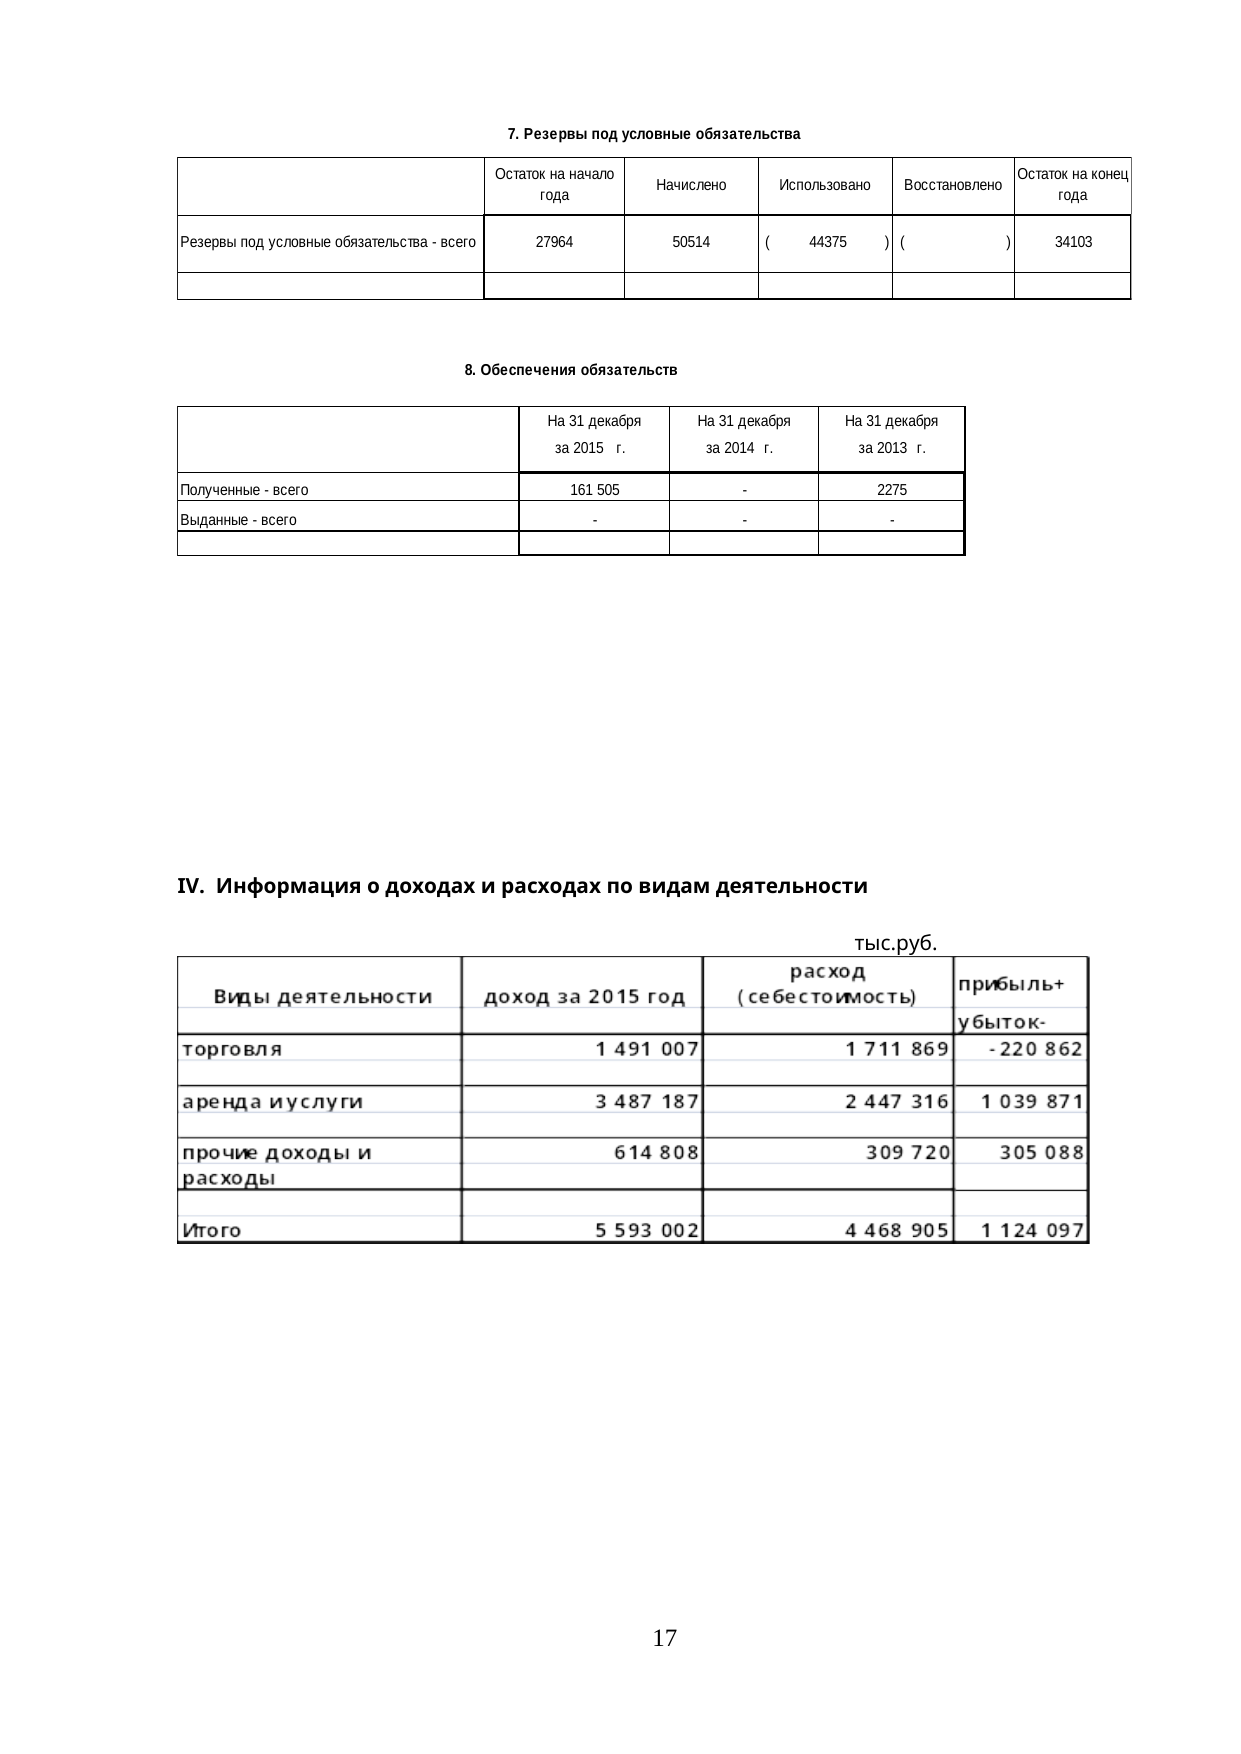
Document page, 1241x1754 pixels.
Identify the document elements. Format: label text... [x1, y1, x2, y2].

text тыс.руб. [177, 928, 1152, 956]
text IV. Информация о доходах и расходах по видам деятельности [177, 871, 1152, 900]
